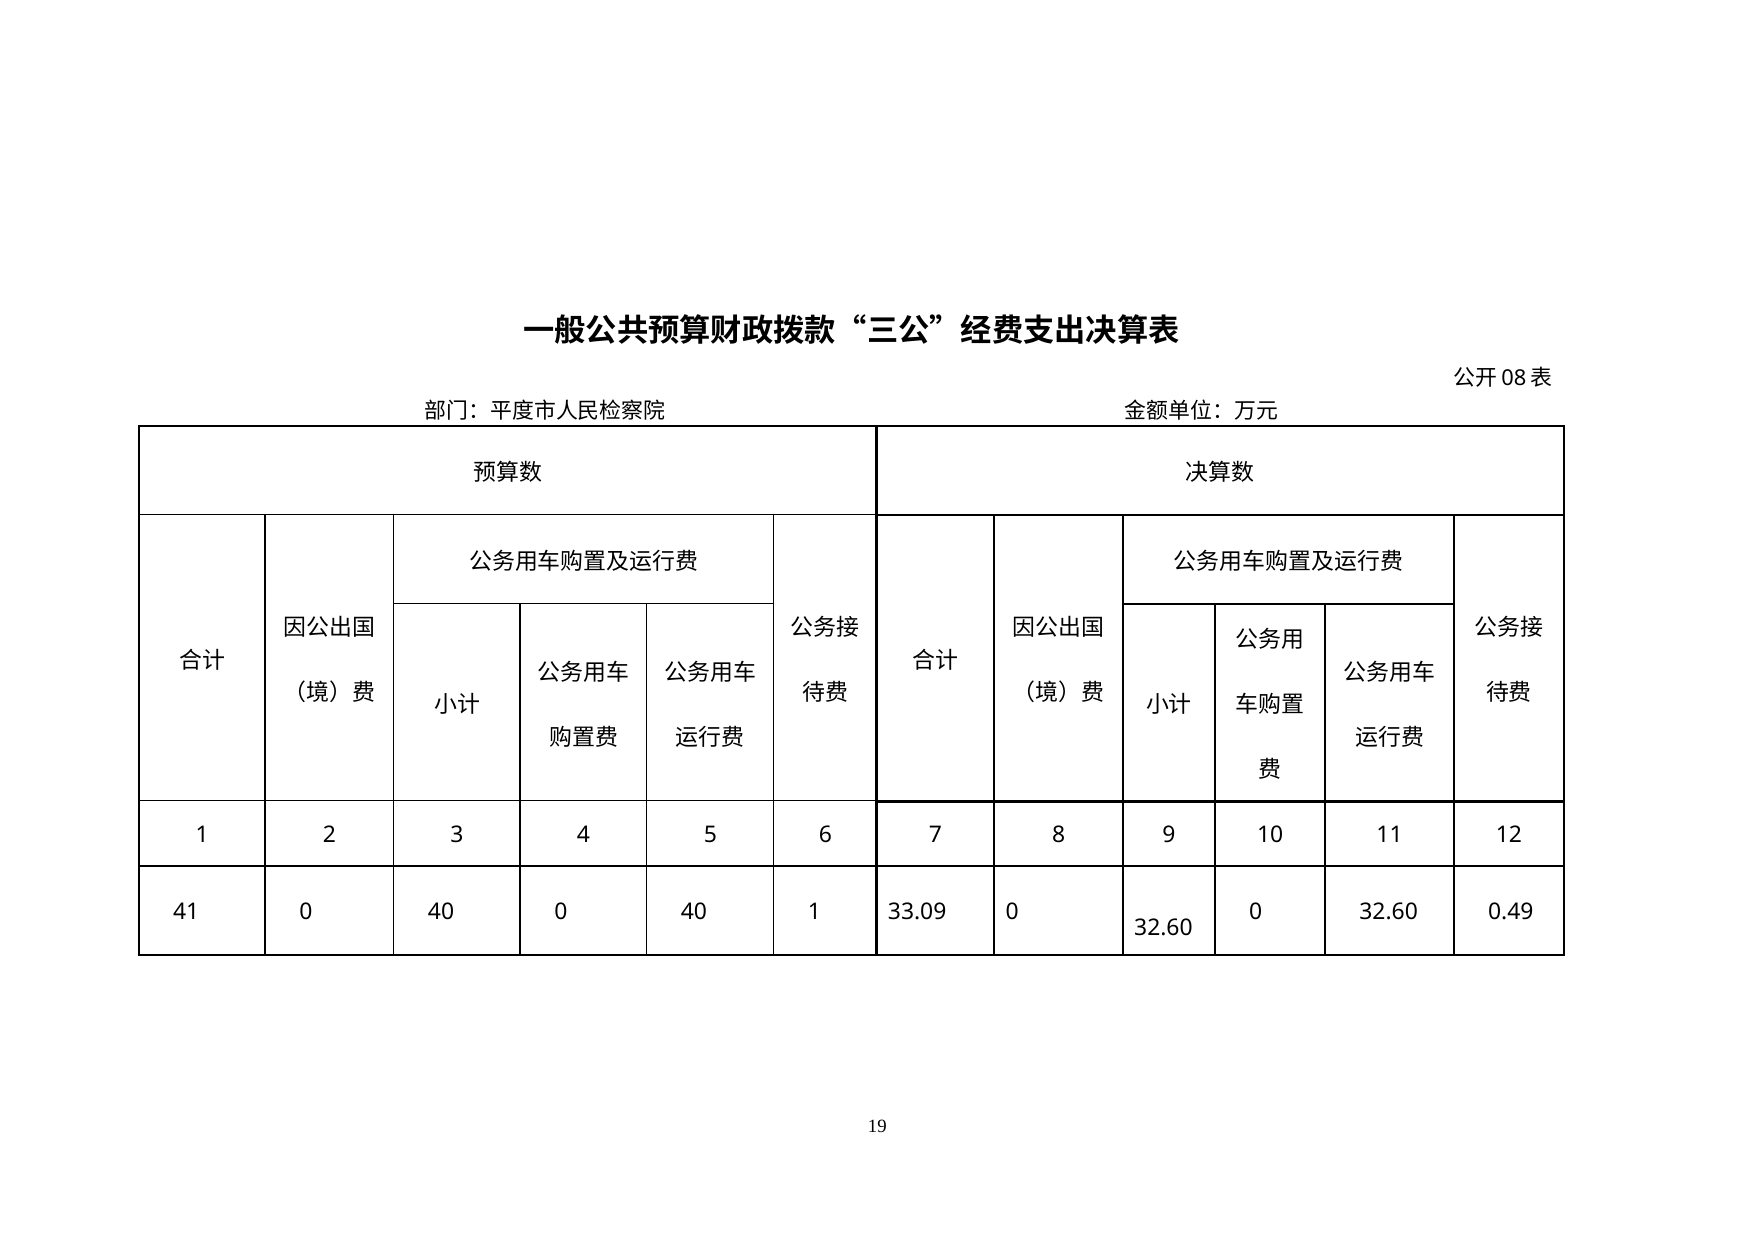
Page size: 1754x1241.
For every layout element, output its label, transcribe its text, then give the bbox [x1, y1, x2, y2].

table_cell 7 [878, 803, 993, 865]
table_cell 公务用车购置及运行费 [394, 515, 773, 603]
table_cell 预算数 [140, 427, 875, 514]
table_header 一般公共预算财政拨款“三公”经费支出决算表 公开08表 部门：平度市人民检察院 金额单位：万元 [139, 230, 1563, 425]
table_cell 4 [521, 801, 646, 865]
table_cell 公务用车运行费 [647, 604, 773, 800]
table_cell 公务用车购置及运行费 [1124, 516, 1453, 603]
table_cell 32.60 [1326, 867, 1453, 954]
table_cell 9 [1124, 803, 1214, 865]
table_cell 5 [647, 801, 773, 865]
table_cell 1 [140, 801, 264, 865]
table_cell 决算数 [878, 427, 1563, 514]
table_cell 40 [647, 867, 773, 954]
table_cell 因公出国（境）费 [266, 515, 393, 800]
table_cell 合计 [140, 515, 264, 800]
table_cell 3 [394, 801, 519, 865]
table_cell 33.09 [878, 867, 993, 954]
table_cell 0 [1216, 867, 1324, 954]
table_cell 小计 [394, 604, 519, 800]
table_cell 10 [1216, 803, 1324, 865]
table_cell 0 [995, 867, 1122, 954]
table_cell 32.60 [1124, 867, 1214, 954]
table_cell 1 [774, 867, 875, 954]
table_cell 公务用车运行费 [1326, 605, 1453, 800]
table_cell 0 [521, 867, 646, 954]
table_cell 41 [140, 867, 264, 954]
table_cell 公务接待费 [1455, 516, 1563, 800]
table_cell 8 [995, 803, 1122, 865]
table_cell 因公出国（境）费 [995, 516, 1122, 800]
table_cell 11 [1326, 803, 1453, 865]
table_cell 6 [774, 801, 875, 865]
table_cell 0.49 [1455, 867, 1563, 954]
table_cell 2 [266, 801, 393, 865]
table_cell 0 [266, 867, 393, 954]
table_cell 公务用车购置费 [521, 604, 646, 800]
table_cell 公务接待费 [774, 515, 875, 800]
table_cell 小计 [1124, 605, 1214, 800]
table_cell 40 [394, 867, 519, 954]
table_cell 合计 [878, 516, 993, 800]
table_cell 12 [1455, 803, 1563, 865]
table_cell 公务用车购置费 [1216, 605, 1324, 800]
